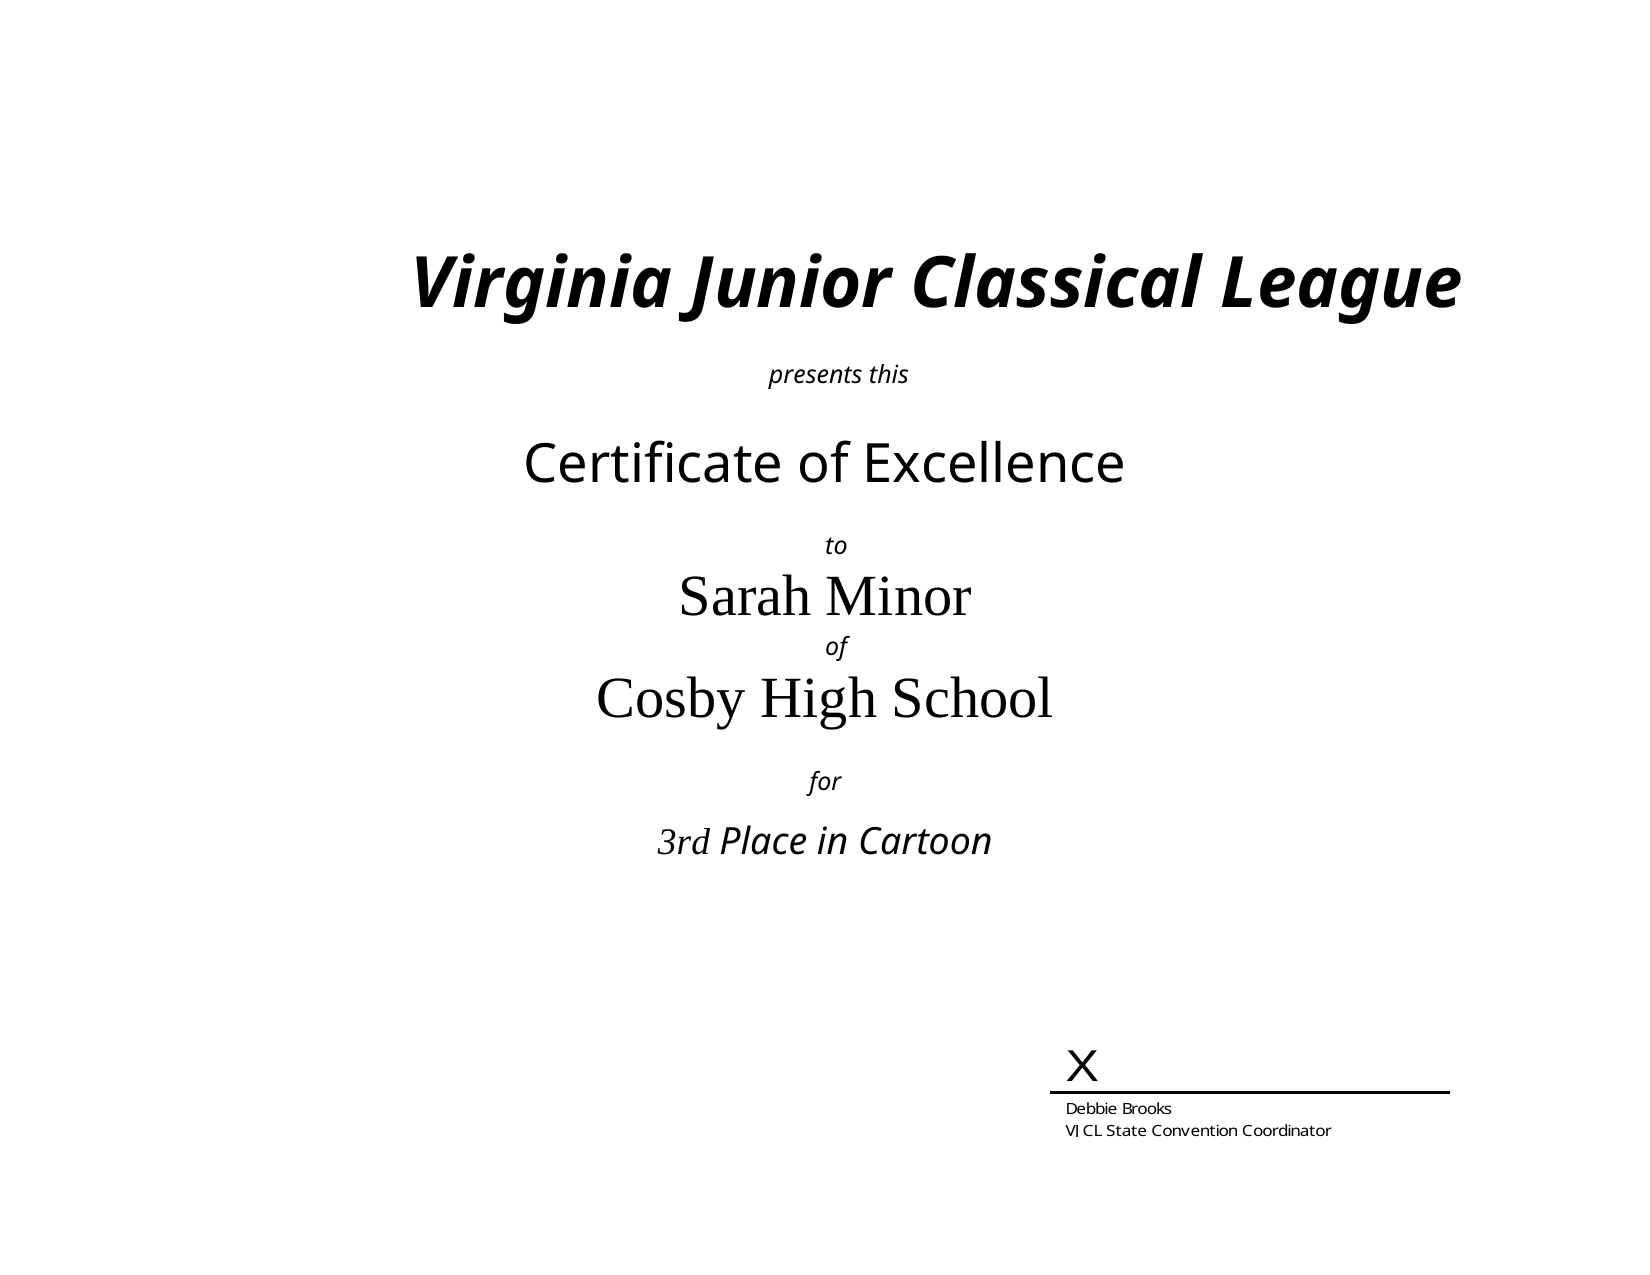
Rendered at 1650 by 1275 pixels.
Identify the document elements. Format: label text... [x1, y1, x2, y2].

text Sarah Minor [150, 561, 1500, 628]
text to [600, 527, 1500, 561]
text Certificate of Excellence [150, 425, 1500, 498]
text presents this [150, 357, 1500, 391]
text Cosby High School [150, 662, 1500, 729]
text 3rd Place in Cartoon [150, 814, 1500, 865]
text Virginia Junior Classical League [375, 231, 1500, 328]
text for [150, 763, 1500, 797]
text of [150, 628, 1500, 662]
